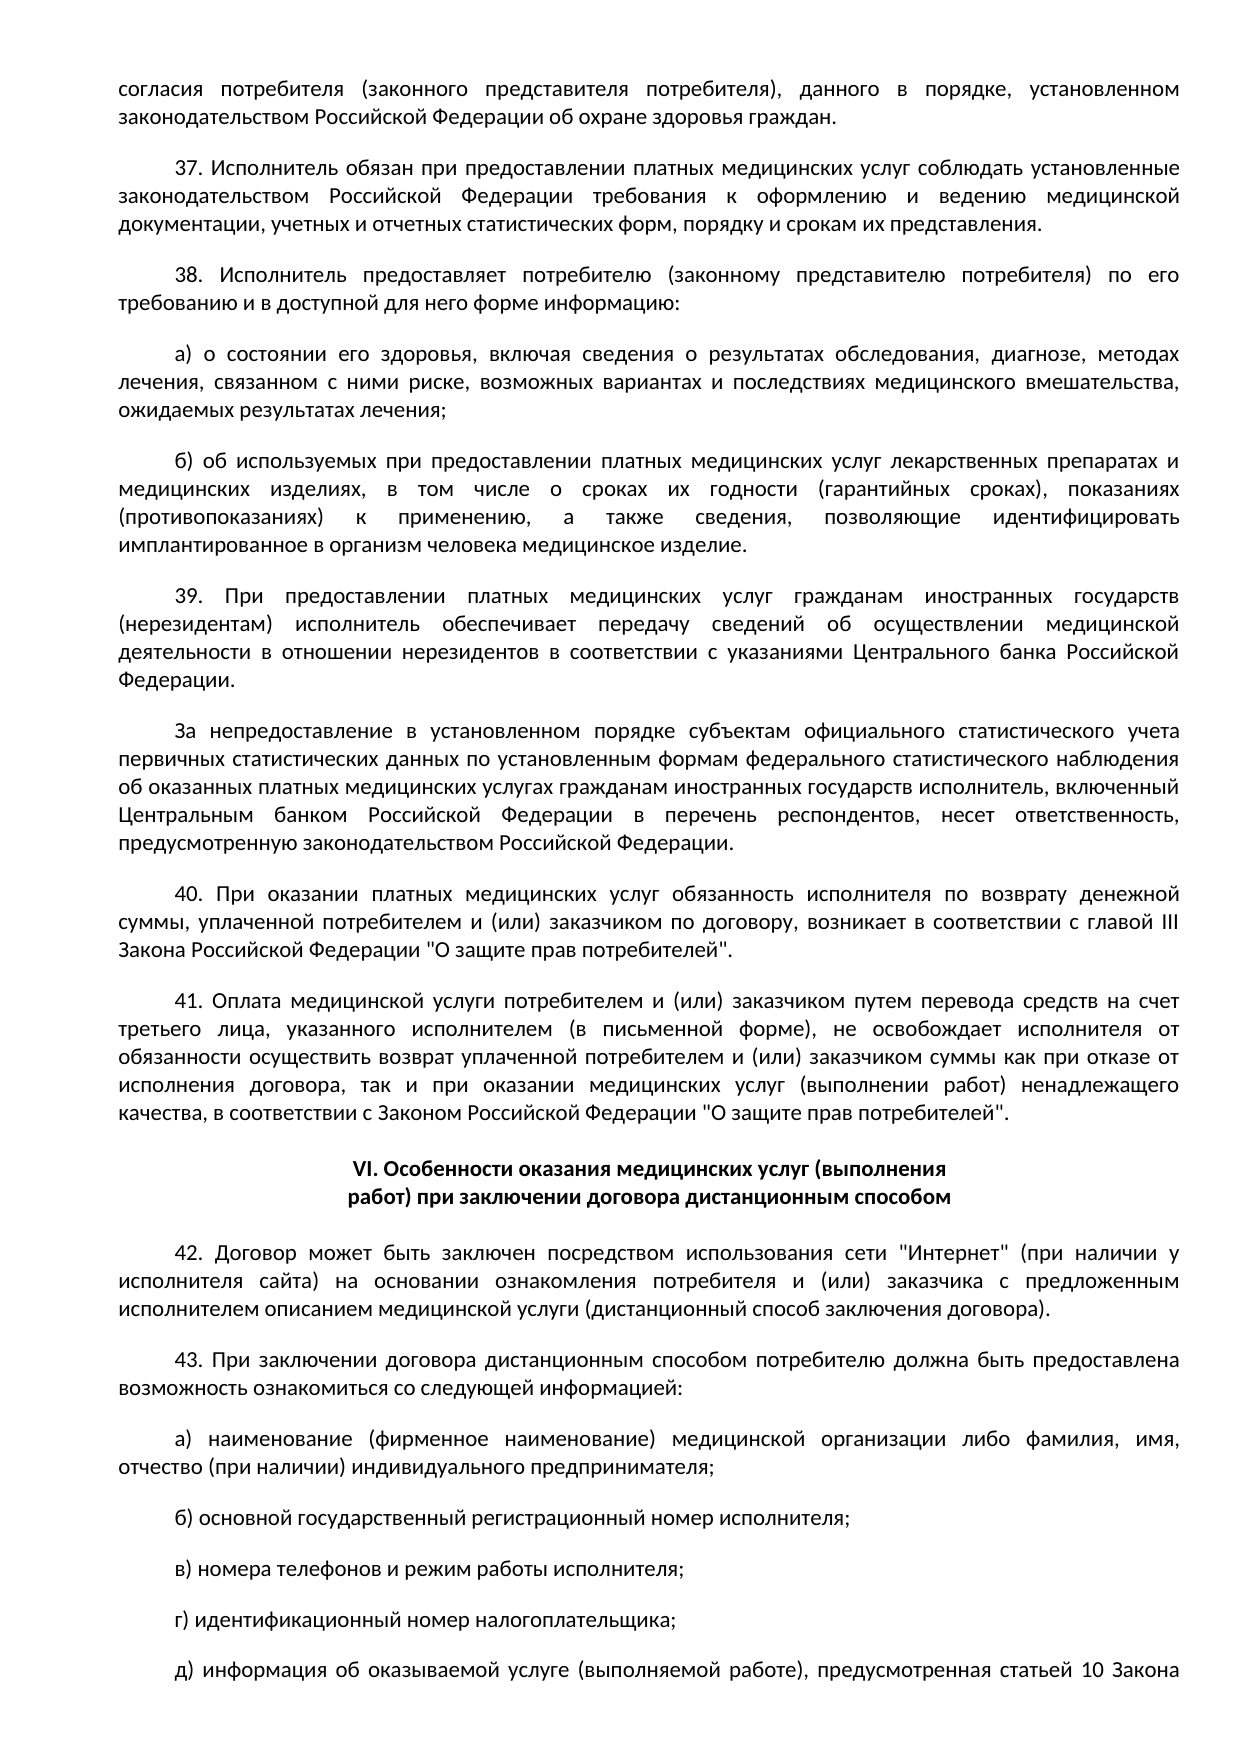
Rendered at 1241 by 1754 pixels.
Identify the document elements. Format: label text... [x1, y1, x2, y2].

text б) основной государственный регистрационный номер исполнителя; [118, 1503, 1181, 1531]
text За непредоставление в установленном порядке субъектам официального статистического учета первичных статистических данных по установленным формам федерального статистического наблюдения об оказанных платных медицинских услугах гражданам иностранных государств исполнитель, включенный Центральным банком Российской Федерации в перечень респондентов, несет ответственность, предусмотренную законодательством Российской Федерации. [118, 716, 1181, 856]
text 39. При предоставлении платных медицинских услуг гражданам иностранных государств (нерезидентам) исполнитель обеспечивает передачу сведений об осуществлении медицинской деятельности в отношении нерезидентов в соответствии с указаниями Центрального банка Российской Федерации. [118, 581, 1181, 693]
text 37. Исполнитель обязан при предоставлении платных медицинских услуг соблюдать установленные законодательством Российской Федерации требования к оформлению и ведению медицинской документации, учетных и отчетных статистических форм, порядку и срокам их представления. [118, 153, 1181, 237]
title VI. Особенности оказания медицинских услуг (выполнения [118, 1154, 1181, 1182]
title работ) при заключении договора дистанционным способом [118, 1182, 1181, 1210]
text 43. При заключении договора дистанционным способом потребителю должна быть предоставлена возможность ознакомиться со следующей информацией: [118, 1345, 1181, 1401]
text а) наименование (фирменное наименование) медицинской организации либо фамилия, имя, отчество (при наличии) индивидуального предпринимателя; [118, 1424, 1181, 1480]
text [118, 74, 1181, 130]
text г) идентификационный номер налогоплательщика; [118, 1605, 1181, 1633]
text а) о состоянии его здоровья, включая сведения о результатах обследования, диагнозе, методах лечения, связанном с ними риске, возможных вариантах и последствиях медицинского вмешательства, ожидаемых результатах лечения; [118, 339, 1181, 423]
text 38. Исполнитель предоставляет потребителю (законному представителю потребителя) по его требованию и в доступной для него форме информацию: [118, 260, 1181, 316]
text 40. При оказании платных медицинских услуг обязанность исполнителя по возврату денежной суммы, уплаченной потребителем и (или) заказчиком по договору, возникает в соответствии с главой III Закона Российской Федерации "О защите прав потребителей". [118, 879, 1181, 963]
text б) об используемых при предоставлении платных медицинских услуг лекарственных препаратах и медицинских изделиях, в том числе о сроках их годности (гарантийных сроках), показаниях (противопоказаниях) к применению, а также сведения, позволяющие идентифицировать имплантированное в организм человека медицинское изделие. [118, 446, 1181, 558]
text в) номера телефонов и режим работы исполнителя; [118, 1554, 1181, 1582]
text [118, 1656, 1181, 1684]
text 42. Договор может быть заключен посредством использования сети "Интернет" (при наличии у исполнителя сайта) на основании ознакомления потребителя и (или) заказчика с предложенным исполнителем описанием медицинской услуги (дистанционный способ заключения договора). [118, 1238, 1181, 1322]
text 41. Оплата медицинской услуги потребителем и (или) заказчиком путем перевода средств на счет третьего лица, указанного исполнителем (в письменной форме), не освобождает исполнителя от обязанности осуществить возврат уплаченной потребителем и (или) заказчиком суммы как при отказе от исполнения договора, так и при оказании медицинских услуг (выполнении работ) ненадлежащего качества, в соответствии с Законом Российской Федерации "О защите прав потребителей". [118, 986, 1181, 1126]
